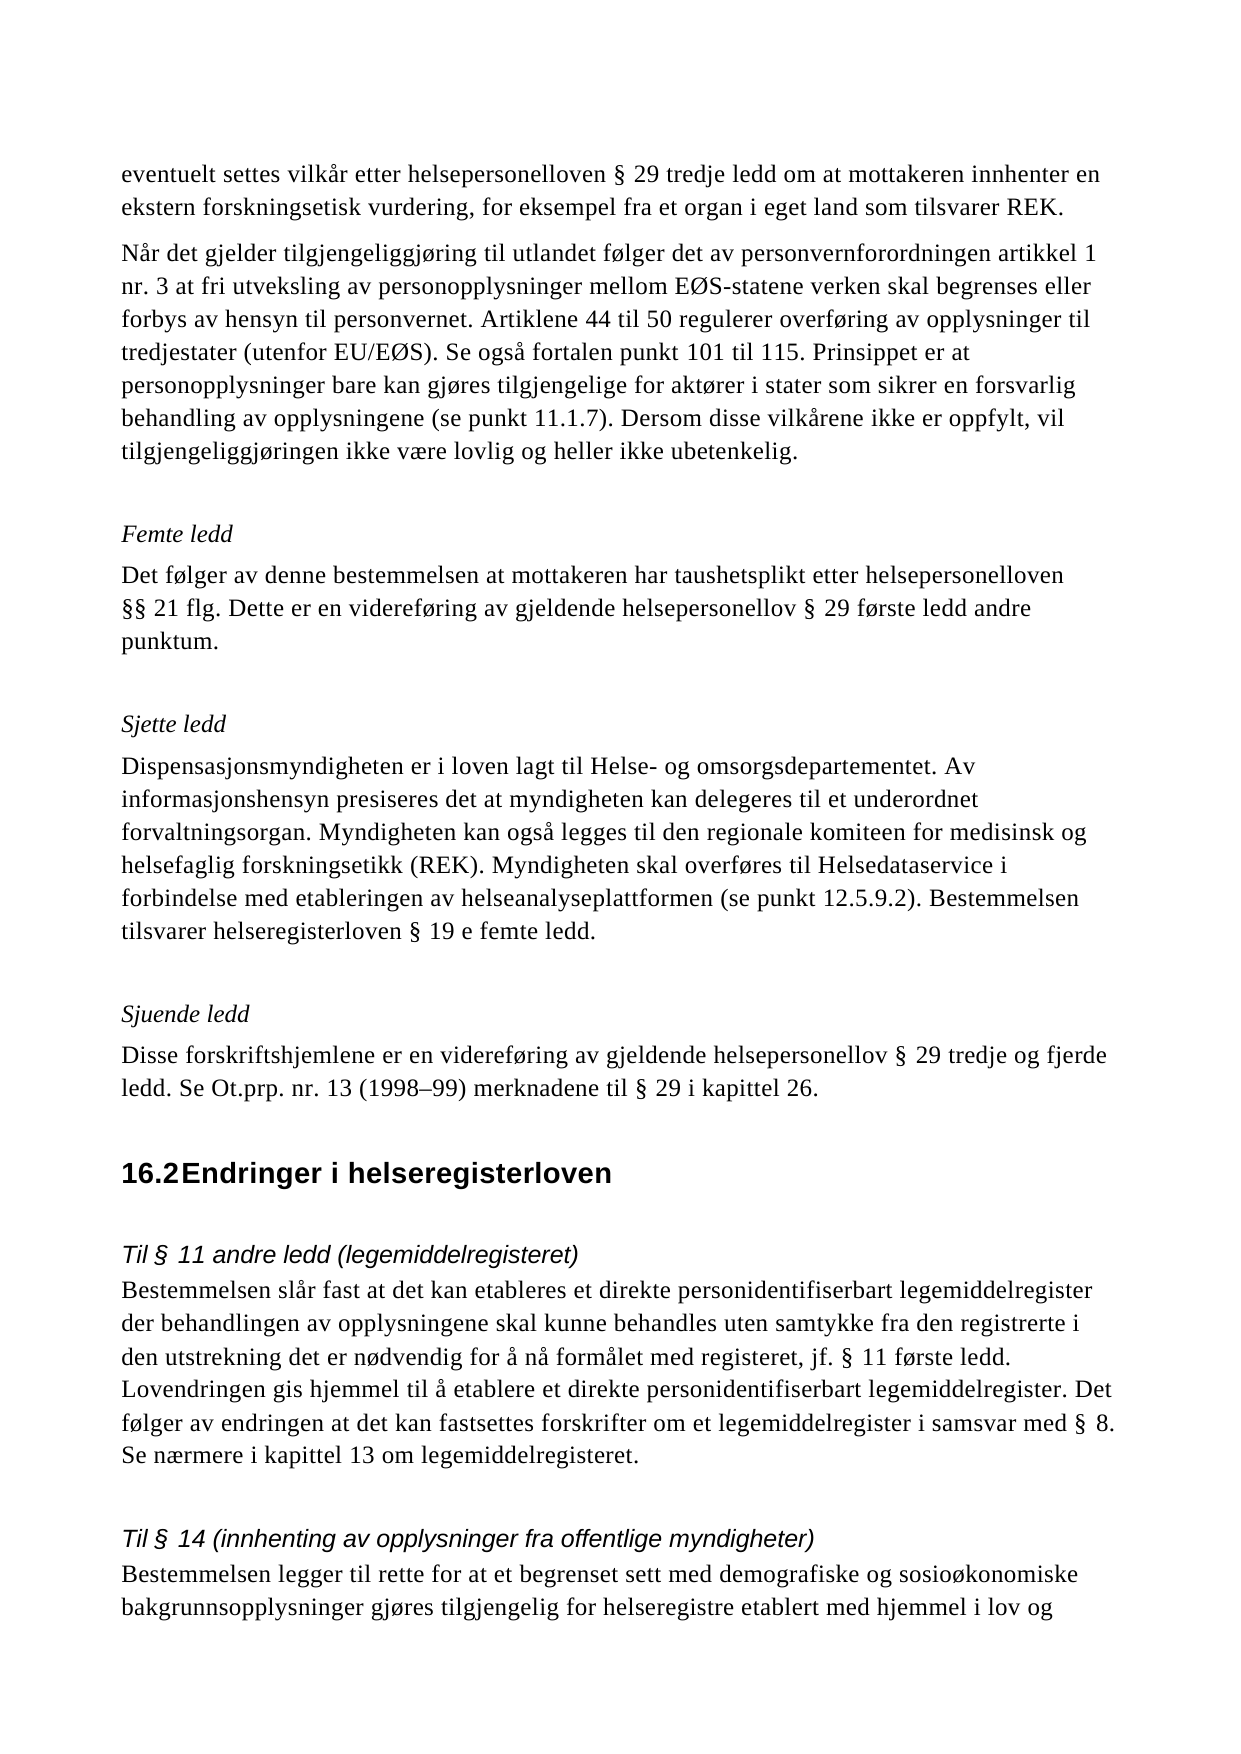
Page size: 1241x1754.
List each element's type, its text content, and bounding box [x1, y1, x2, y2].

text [121, 159, 1119, 221]
text Det følger av denne bestemmelsen at mottakeren har taushetsplikt etter helsepersonelloven §§ 21 flg. Dette er en videreføring av gjeldende helsepersonellov § 29 første ledd andre punktum. [121, 560, 1119, 655]
text Disse forskriftshjemlene er en videreføring av gjeldende helsepersonellov § 29 tredje og fjerde ledd. Se Ot.prp. nr. 13 (1998–99) merknadene til § 29 i kapittel 26. [121, 1040, 1119, 1102]
text Til § 11 andre ledd (legemiddelregisteret) [121, 1241, 1119, 1269]
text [121, 1559, 1119, 1620]
text Sjuende ledd [121, 999, 1119, 1028]
text Bestemmelsen slår fast at det kan etableres et direkte personidentifiserbart legemiddelregister der behandlingen av opplysningene skal kunne behandles uten samtykke fra den registrerte i den utstrekning det er nødvendig for å nå formålet med registeret, jf. § 11 første ledd. Lovendringen gis hjemmel til å etablere et direkte personidentifiserbart legemiddelregister. Det følger av endringen at det kan fastsettes forskrifter om et legemiddelregister i samsvar med § 8. Se nærmere i kapittel 13 om legemiddelregisteret. [121, 1276, 1119, 1469]
text Til § 14 (innhenting av opplysninger fra offentlige myndigheter) [121, 1524, 1119, 1552]
subtitle Endringer i helseregisterloven [121, 1156, 1119, 1190]
text Når det gjelder tilgjengeliggjøring til utlandet følger det av personvernforordningen artikkel 1 nr. 3 at fri utveksling av personopplysninger mellom EØS-statene verken skal begrenses eller forbys av hensyn til personvernet. Artiklene 44 til 50 regulerer overføring av opplysninger til tredjestater (utenfor EU/EØS). Se også fortalen punkt 101 til 115. Prinsippet er at personopplysninger bare kan gjøres tilgjengelige for aktører i stater som sikrer en forsvarlig behandling av opplysningene (se punkt 11.1.7). Dersom disse vilkårene ikke er oppfylt, vil tilgjengeliggjøringen ikke være lovlig og heller ikke ubetenkelig. [121, 238, 1119, 465]
text Dispensasjonsmyndigheten er i loven lagt til Helse- og omsorgsdepartementet. Av informasjonshensyn presiseres det at myndigheten kan delegeres til et underordnet forvaltningsorgan. Myndigheten kan også legges til den regionale komiteen for medisinsk og helsefaglig forskningsetikk (REK). Myndigheten skal overføres til Helsedataservice i forbindelse med etableringen av helseanalyseplattformen (se punkt 12.5.9.2). Bestemmelsen tilsvarer helseregisterloven § 19 e femte ledd. [121, 751, 1119, 944]
text Femte ledd [121, 519, 1119, 548]
text Sjette ledd [121, 709, 1119, 738]
